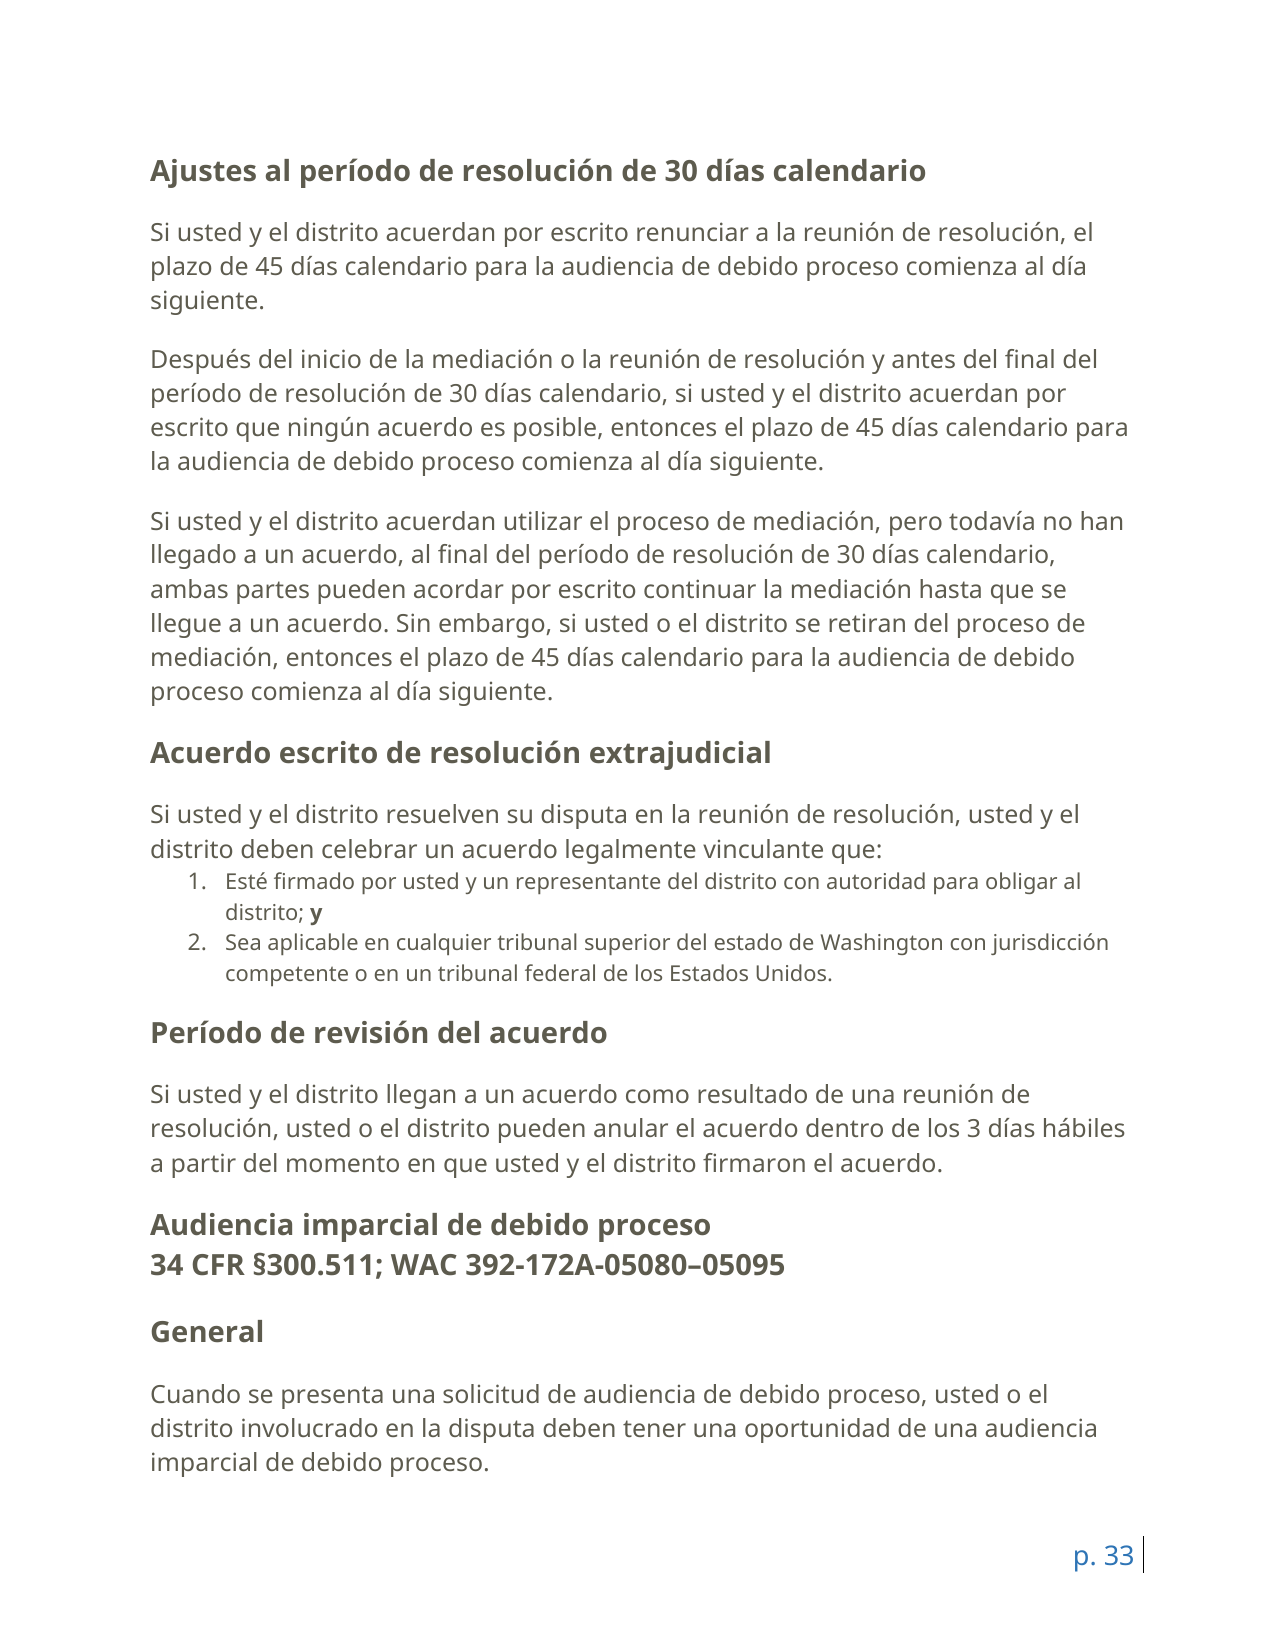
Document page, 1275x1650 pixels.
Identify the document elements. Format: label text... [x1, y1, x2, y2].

text Período de revisión del acuerdo [150, 1012, 1134, 1052]
text Acuerdo escrito de resolución extrajudicial [150, 732, 1134, 772]
text Si usted y el distrito acuerdan utilizar el proceso de mediación, pero todavía no han llegado a un acuerdo, al final del período de resolución de 30 días calendario, ambas partes pueden acordar por escrito continuar la mediación hasta que se llegue a un acuerdo. Sin embargo, si usted o el distrito se retiran del proceso de mediación, entonces el plazo de 45 días calendario para la audiencia de debido proceso comienza al día siguiente. [150, 503, 1134, 707]
text Después del inicio de la mediación o la reunión de resolución y antes del final del período de resolución de 30 días calendario, si usted y el distrito acuerdan por escrito que ningún acuerdo es posible, entonces el plazo de 45 días calendario para la audiencia de debido proceso comienza al día siguiente. [150, 342, 1134, 478]
subtitle 34 CFR §300.511; WAC 392-172A-05080–05095 [150, 1244, 1134, 1284]
text Ajustes al período de resolución de 30 días calendario [150, 150, 1134, 190]
list Esté firmado por usted y un representante del distrito con autoridad para obligar al distrito; y [187, 865, 1134, 926]
text General [150, 1312, 1134, 1351]
text Cuando se presenta una solicitud de audiencia de debido proceso, usted o el distrito involucrado en la disputa deben tener una oportunidad de una audiencia imparcial de debido proceso. [150, 1376, 1134, 1479]
text Si usted y el distrito acuerdan por escrito renunciar a la reunión de resolución, el plazo de 45 días calendario para la audiencia de debido proceso comienza al día siguiente. [150, 215, 1134, 317]
text Si usted y el distrito resuelven su disputa en la reunión de resolución, usted y el distrito deben celebrar un acuerdo legalmente vinculante que: [150, 797, 1134, 865]
list Sea aplicable en cualquier tribunal superior del estado de Washington con jurisdicción competente o en un tribunal federal de los Estados Unidos. [187, 926, 1134, 987]
text Si usted y el distrito llegan a un acuerdo como resultado de una reunión de resolución, usted o el distrito pueden anular el acuerdo dentro de los 3 días hábiles a partir del momento en que usted y el distrito firmaron el acuerdo. [150, 1077, 1134, 1179]
subtitle Audiencia imparcial de debido proceso [150, 1204, 1134, 1244]
